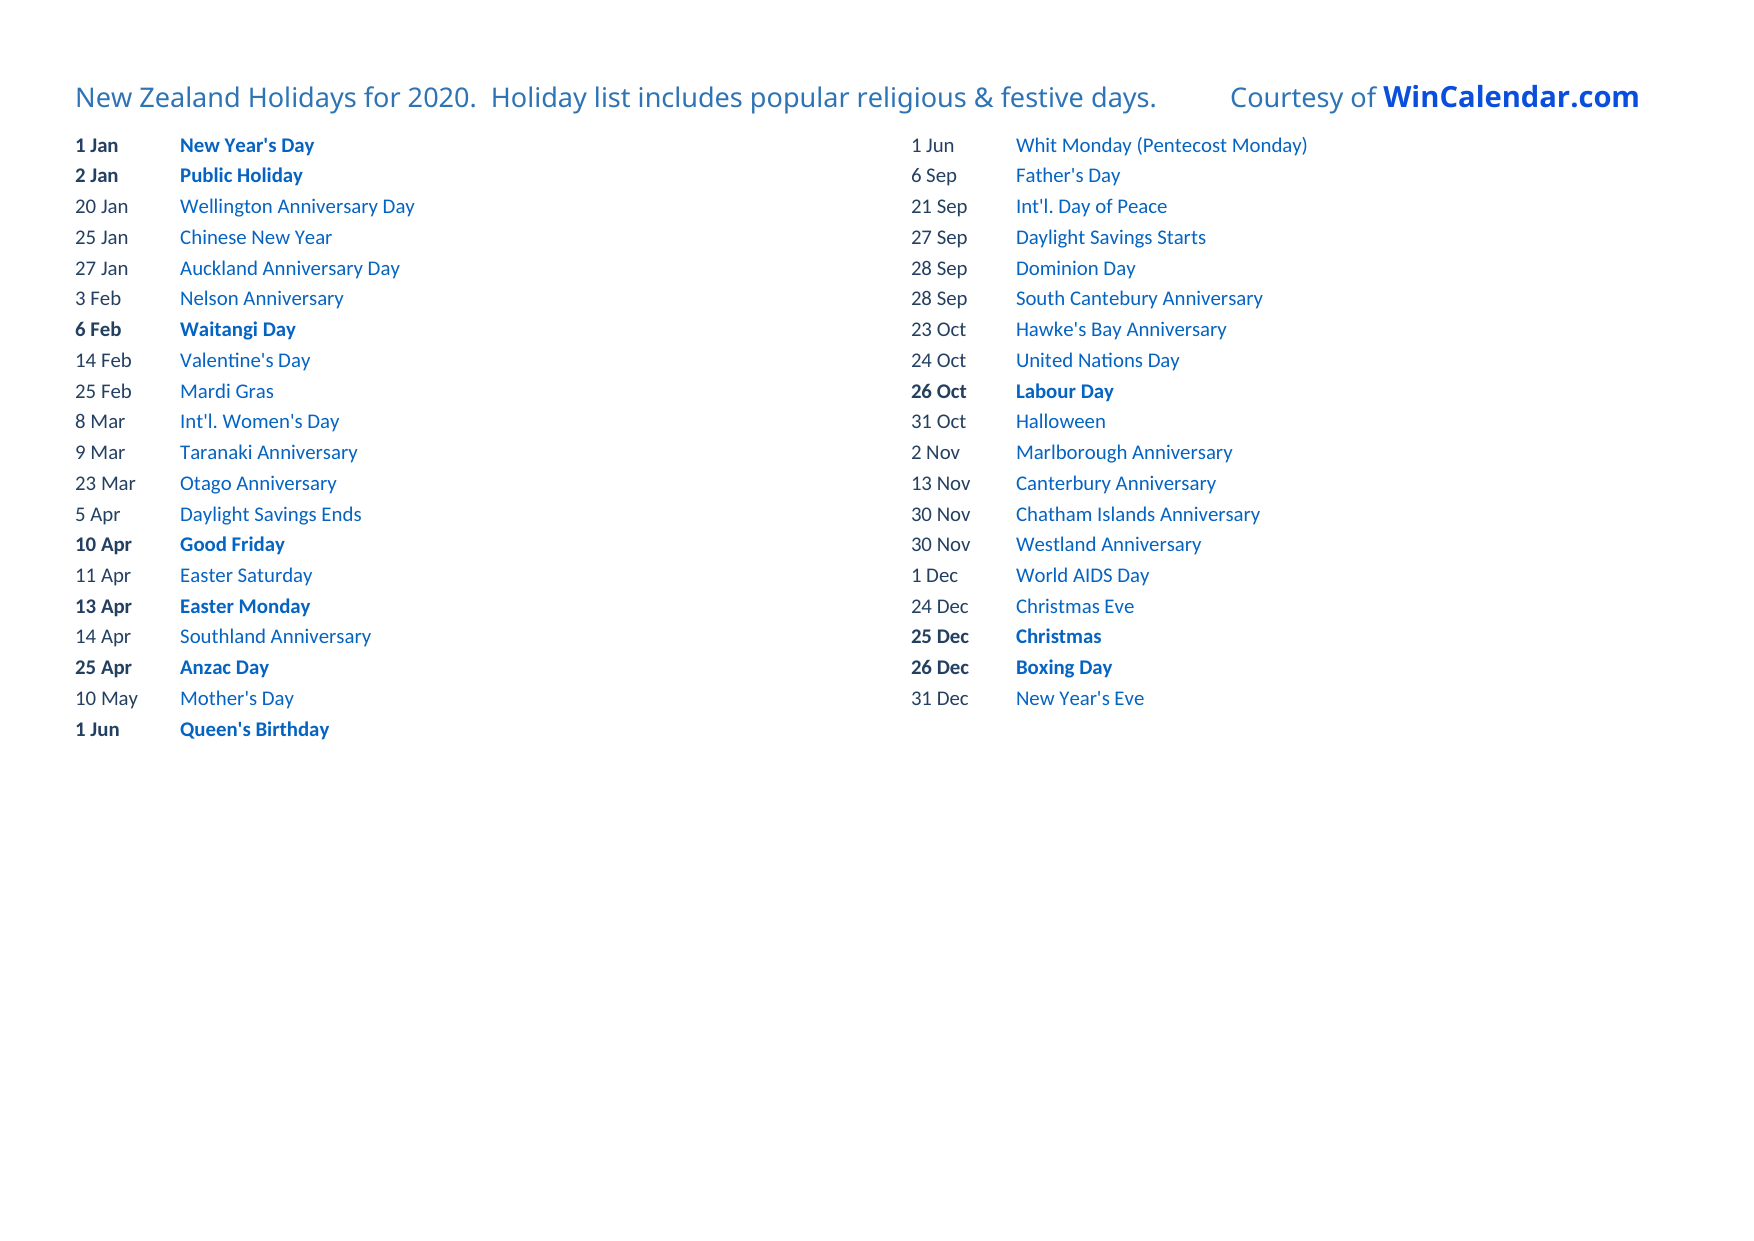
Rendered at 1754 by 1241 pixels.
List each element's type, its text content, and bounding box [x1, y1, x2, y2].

text 26 Dec Boxing Day [911, 658, 1671, 679]
text 24 Dec Christmas Eve [911, 597, 1671, 617]
text 2 Jan Public Holiday [75, 167, 836, 187]
text 28 Sep Dominion Day [911, 259, 1671, 279]
text 6 Feb Waitangi Day [75, 320, 836, 341]
text 9 Mar Taranaki Anniversary [75, 443, 836, 463]
text 26 Oct Labour Day [911, 382, 1671, 402]
text 25 Dec Christmas [911, 628, 1671, 648]
subtitle New Zealand Holidays for 2020. Holiday list includes popular religious & festive days. Courtesy of WinCalendar.com [75, 76, 1671, 116]
text 11 Apr Easter Saturday [75, 566, 836, 586]
text 31 Dec New Year's Eve [911, 689, 1671, 709]
text 13 Nov Canterbury Anniversary [911, 474, 1671, 494]
text 13 Apr Easter Monday [75, 597, 836, 617]
text 23 Mar Otago Anniversary [75, 474, 836, 494]
text 23 Oct Hawke's Bay Anniversary [911, 320, 1671, 341]
text 1 Dec World AIDS Day [911, 566, 1671, 586]
text 5 Apr Daylight Savings Ends [75, 505, 836, 525]
text 31 Oct Halloween [911, 412, 1671, 433]
text 28 Sep South Cantebury Anniversary [911, 289, 1671, 310]
text 25 Jan Chinese New Year [75, 228, 836, 248]
text 1 Jun Queen's Birthday [75, 720, 836, 740]
text 25 Feb Mardi Gras [75, 382, 836, 402]
text 10 May Mother's Day [75, 689, 836, 709]
text 3 Feb Nelson Anniversary [75, 289, 836, 310]
text 25 Apr Anzac Day [75, 658, 836, 679]
text 30 Nov Westland Anniversary [911, 535, 1671, 556]
text 14 Feb Valentine's Day [75, 351, 836, 371]
text 6 Sep Father's Day [911, 167, 1671, 187]
text 1 Jan New Year's Day [75, 136, 836, 156]
text 27 Jan Auckland Anniversary Day [75, 259, 836, 279]
text 27 Sep Daylight Savings Starts [911, 228, 1671, 248]
text 1 Jun Whit Monday (Pentecost Monday) [911, 136, 1671, 156]
text 8 Mar Int'l. Women's Day [75, 412, 836, 433]
text 30 Nov Chatham Islands Anniversary [911, 505, 1671, 525]
text 21 Sep Int'l. Day of Peace [911, 197, 1671, 218]
text 14 Apr Southland Anniversary [75, 628, 836, 648]
text 10 Apr Good Friday [75, 535, 836, 556]
text 20 Jan Wellington Anniversary Day [75, 197, 836, 218]
text 24 Oct United Nations Day [911, 351, 1671, 371]
text 2 Nov Marlborough Anniversary [911, 443, 1671, 463]
